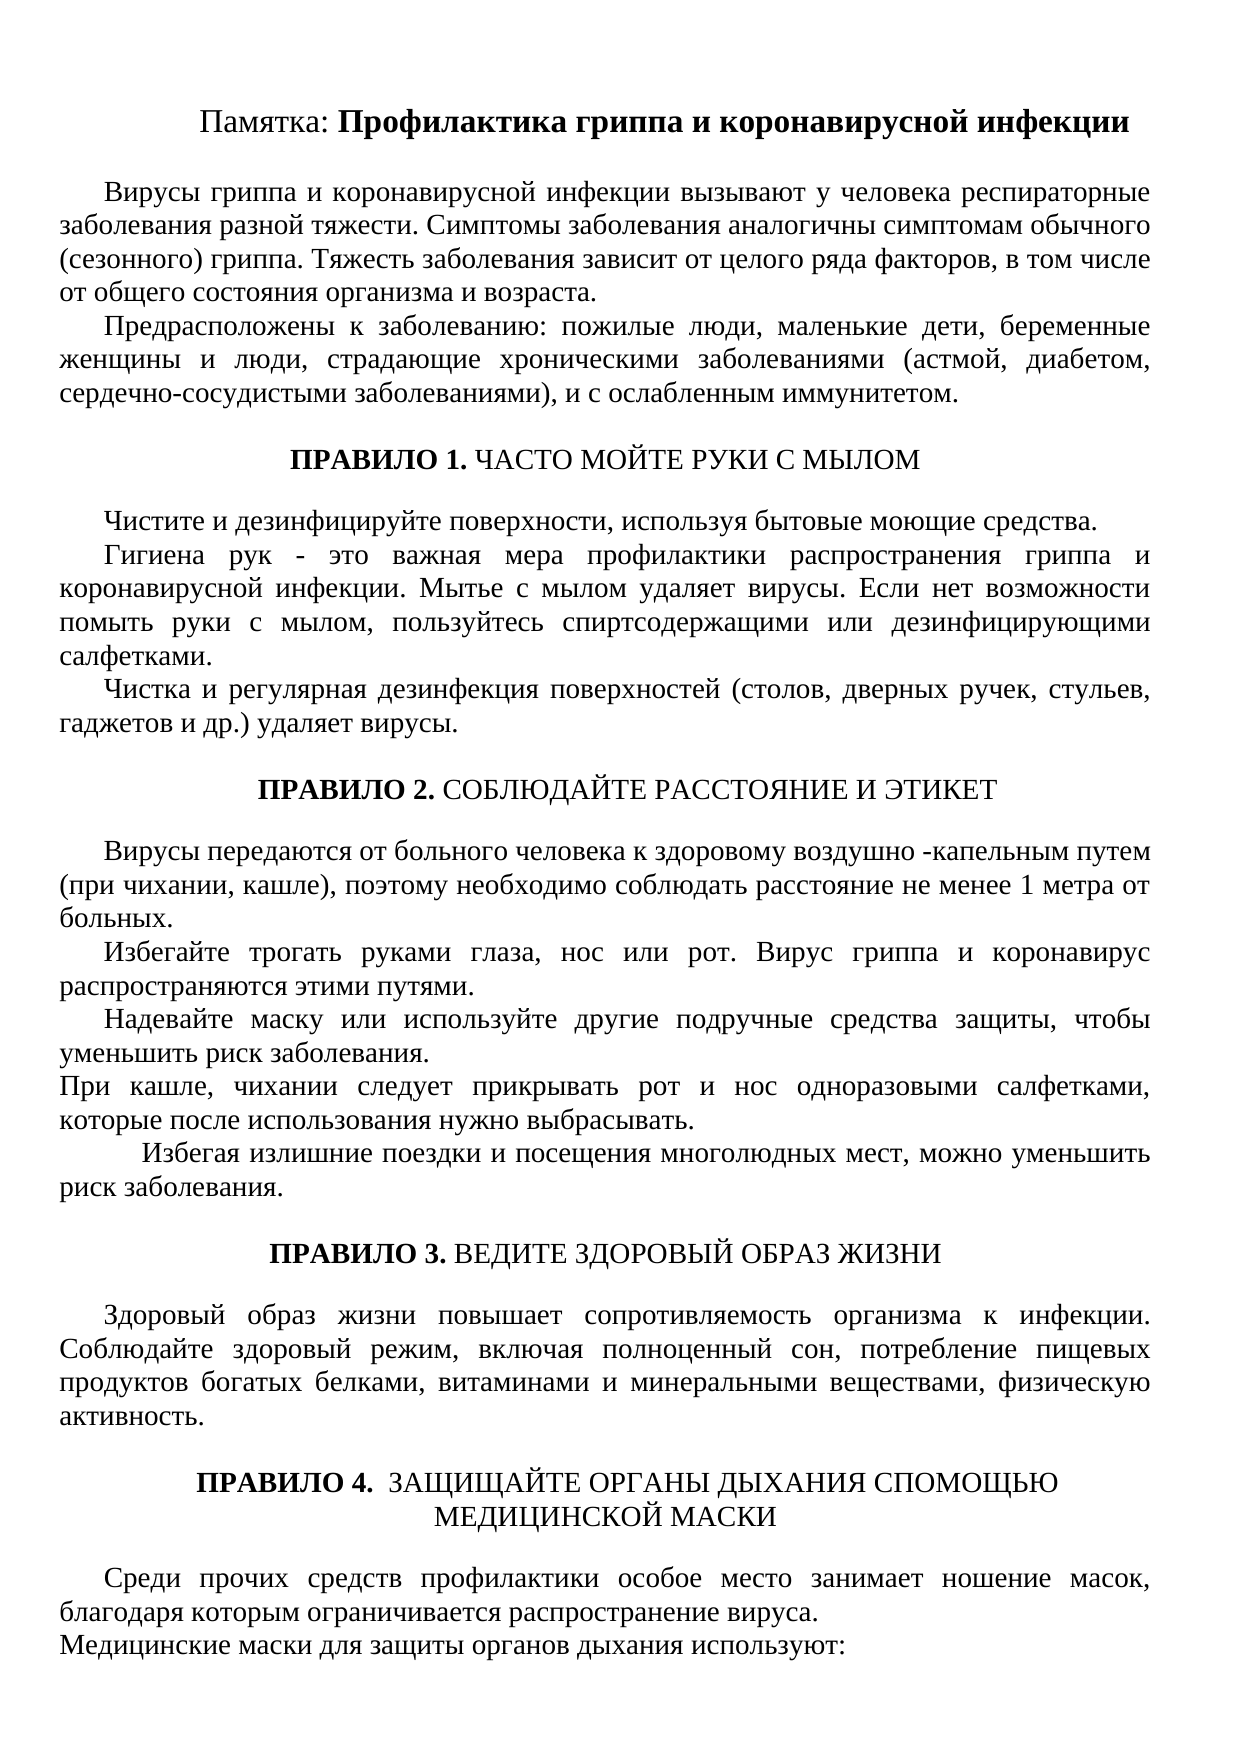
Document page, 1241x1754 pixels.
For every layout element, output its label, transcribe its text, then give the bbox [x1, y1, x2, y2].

text Среди прочих средств профилактики особое место занимает ношение масок, благодаря которым ограничивается распространение вируса. [59, 1560, 1152, 1627]
text Медицинские маски для защиты органов дыхания используют: [59, 1627, 1152, 1661]
text Чистите и дезинфицируйте поверхности, используя бытовые моющие средства. [59, 503, 1152, 537]
text ПРАВИЛО 3. ВЕДИТЕ ЗДОРОВЫЙ ОБРАЗ ЖИЗНИ [59, 1202, 1152, 1297]
text Избегайте трогать руками глаза, нос или рот. Вирус гриппа и коронавирус распространяются этими путями. [59, 934, 1152, 1001]
text ПРАВИЛО 4. ЗАЩИЩАЙТЕ ОРГАНЫ ДЫХАНИЯ СПОМОЩЬЮ МЕДИЦИНСКОЙ МАСКИ [59, 1465, 1152, 1532]
text При кашле, чихании следует прикрывать рот и нос одноразовыми салфетками, которые после использования нужно выбрасывать. [59, 1068, 1152, 1135]
text Вирусы передаются от больного человека к здоровому воздушно -капельным путем (при чихании, кашле), поэтому необходимо соблюдать расстояние не менее 1 метра от больных. [59, 833, 1152, 934]
text Вирусы гриппа и коронавирусной инфекции вызывают у человека респираторные заболевания разной тяжести. Симптомы заболевания аналогичны симптомам обычного (сезонного) гриппа. Тяжесть заболевания зависит от целого ряда факторов, в том числе от общего состояния организма и возраста. [59, 140, 1152, 308]
text Гигиена рук - это важная мера профилактики распространения гриппа и коронавирусной инфекции. Мытье с мылом удаляет вирусы. Если нет возможности помыть руки с мылом, пользуйтесь спиртсодержащими или дезинфицирующими салфетками. [59, 537, 1152, 671]
text ПРАВИЛО 2. СОБЛЮДАЙТЕ РАССТОЯНИЕ И ЭТИКЕТ [59, 772, 1152, 833]
text Здоровый образ жизни повышает сопротивляемость организма к инфекции. Соблюдайте здоровый режим, включая полноценный сон, потребление пищевых продуктов богатых белками, витаминами и минеральными веществами, физическую активность. [59, 1297, 1152, 1432]
text Надевайте маску или используйте другие подручные средства защиты, чтобы уменьшить риск заболевания. [59, 1001, 1152, 1068]
text Предрасположены к заболеванию: пожилые люди, маленькие дети, беременные женщины и люди, страдающие хроническими заболеваниями (астмой, диабетом, сердечно-сосудистыми заболеваниями), и с ослабленным иммунитетом. [59, 308, 1152, 408]
text Памятка: Профилактика гриппа и коронавирусной инфекции [177, 102, 1152, 140]
text Избегая излишние поездки и посещения многолюдных мест, можно уменьшить риск заболевания. [59, 1135, 1152, 1202]
text ПРАВИЛО 1. ЧАСТО МОЙТЕ РУКИ С МЫЛОМ [59, 408, 1152, 503]
text Чистка и регулярная дезинфекция поверхностей (столов, дверных ручек, стульев, гаджетов и др.) удаляет вирусы. [59, 671, 1152, 738]
